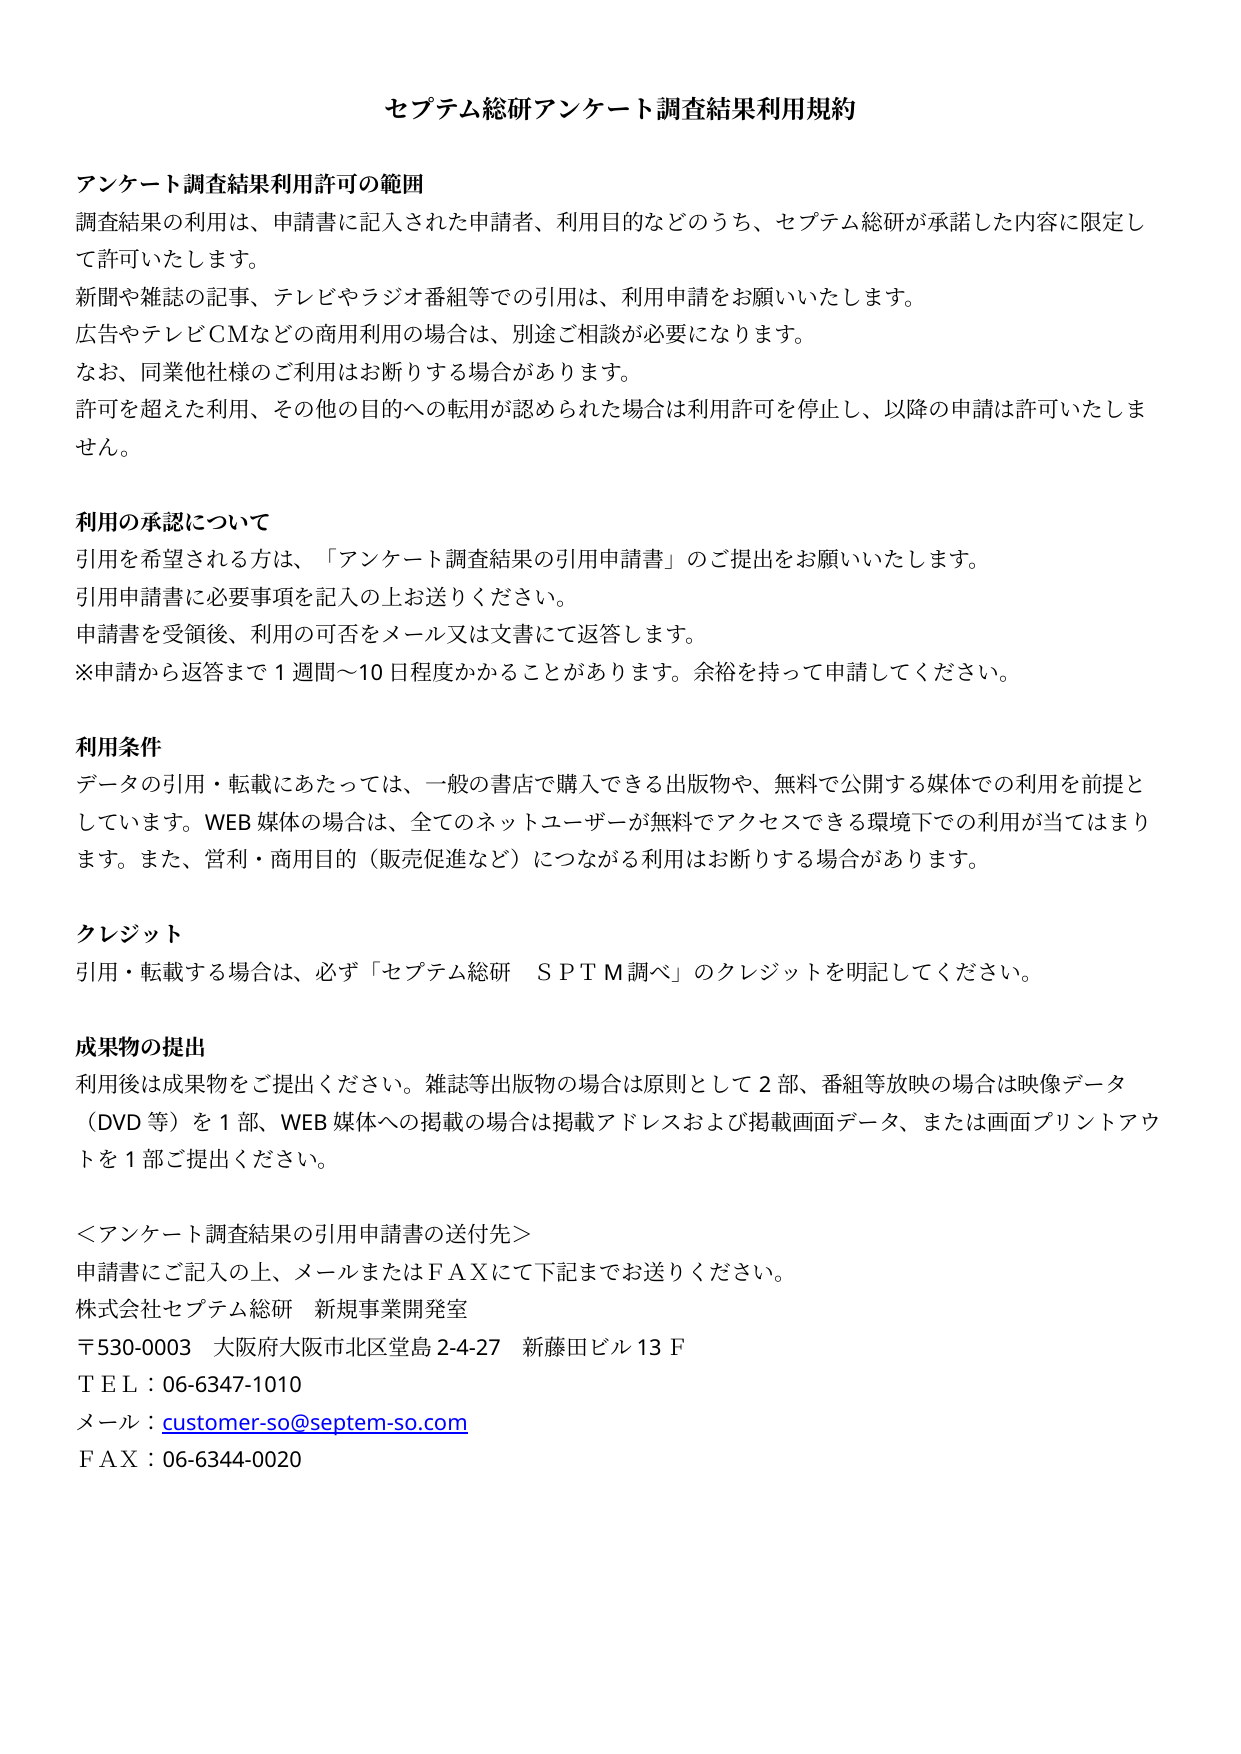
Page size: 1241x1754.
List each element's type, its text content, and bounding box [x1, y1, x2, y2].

text 利用条件 [75, 727, 1165, 764]
text 株式会社セプテム総研 新規事業開発室 [75, 1289, 1165, 1327]
text なお、同業他社様のご利用はお断りする場合があります。 [75, 352, 1165, 389]
text 調査結果の利用は、申請書に記入された申請者、利用目的などのうち、セプテム総研が承諾した内容に限定して許可いたします。 [75, 202, 1165, 277]
text 〒530-0003 大阪府大阪市北区堂島2-4-27 新藤田ビル13Ｆ [75, 1327, 1165, 1364]
text 広告やテレビＣＭなどの商用利用の場合は、別途ご相談が必要になります。 [75, 314, 1165, 352]
text メール：customer-so@septem-so.com [75, 1402, 1165, 1439]
text ＴＥＬ：06-6347-1010 [75, 1364, 1165, 1402]
text 引用を希望される方は、「アンケート調査結果の引用申請書」のご提出をお願いいたします。 [75, 539, 1165, 577]
text アンケート調査結果利用許可の範囲 [75, 164, 1165, 202]
text 申請書にご記入の上、メールまたはＦＡＸにて下記までお送りください。 [75, 1252, 1165, 1289]
text 許可を超えた利用、その他の目的への転用が認められた場合は利用許可を停止し、以降の申請は許可いたしません。 [75, 389, 1165, 464]
text ＜アンケート調査結果の引用申請書の送付先＞ [75, 1214, 1165, 1252]
text 申請書を受領後、利用の可否をメール又は文書にて返答します。 [75, 614, 1165, 652]
text データの引用・転載にあたっては、一般の書店で購入できる出版物や、無料で公開する媒体での利用を前提としています。WEB 媒体の場合は、全てのネットユーザーが無料でアクセスできる環境下での利用が当てはまります。また、営利・商用目的（販売促進など）につながる利用はお断りする場合があります。 [75, 764, 1165, 877]
text クレジット [75, 914, 1165, 952]
text 引用・転載する場合は、必ず「セプテム総研 ＳＰＴM調べ」のクレジットを明記してください。 [75, 952, 1165, 989]
text 利用後は成果物をご提出ください。雑誌等出版物の場合は原則として 2 部、番組等放映の場合は映像データ（DVD 等）を 1 部、WEB 媒体への掲載の場合は掲載アドレスおよび掲載画面データ、または画面プリントアウトを 1 部ご提出ください。 [75, 1064, 1165, 1177]
text 成果物の提出 [75, 1027, 1165, 1064]
text 引用申請書に必要事項を記入の上お送りください。 [75, 577, 1165, 614]
text ※申請から返答まで 1 週間～10 日程度かかることがあります。余裕を持って申請してください。 [75, 652, 1165, 689]
text ＦＡＸ：06-6344-0020 [75, 1439, 1165, 1477]
text セプテム総研アンケート調査結果利用規約 [75, 89, 1165, 127]
text 利用の承認について [75, 502, 1165, 539]
text 新聞や雑誌の記事、テレビやラジオ番組等での引用は、利用申請をお願いいたします。 [75, 277, 1165, 314]
